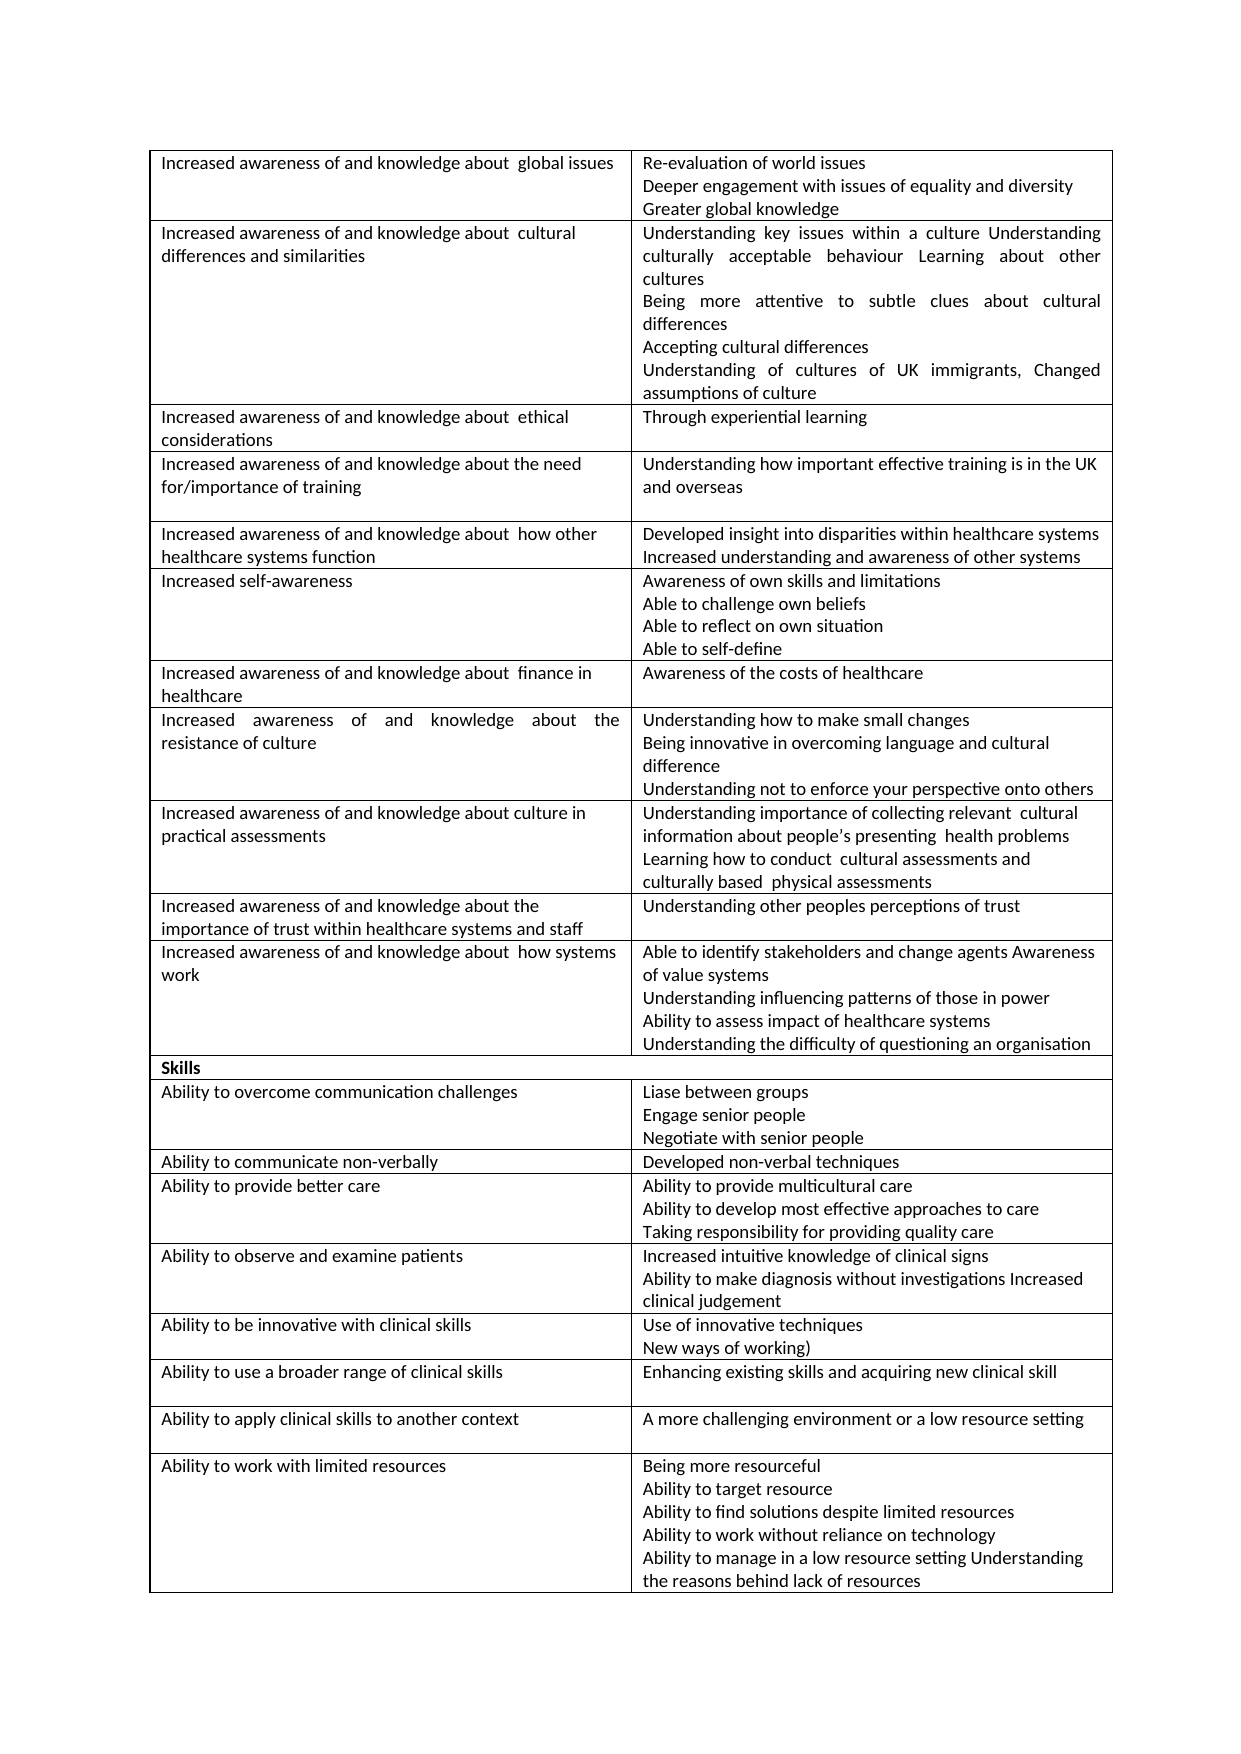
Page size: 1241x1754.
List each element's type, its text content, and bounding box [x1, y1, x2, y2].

table_cell Increased awareness of and knowledge about the importance of trust within healthcare systems and staff [151, 894, 631, 939]
table_cell Able to identify stakeholders and change agents Awareness of value systems Understanding influencing patterns of those in power Ability to assess impact of healthcare systems Understanding the difficulty of questioning an organisation [632, 941, 1112, 1055]
table_cell Awareness of own skills and limitations Able to challenge own beliefs Able to reflect on own situation Able to self-define [632, 569, 1112, 660]
table_cell Increased awareness of and knowledge about the resistance of culture [151, 708, 631, 800]
table_cell Increased awareness of and knowledge about ethical considerations [151, 405, 631, 451]
table_cell Understanding importance of collecting relevant cultural information about people’s presenting health problems Learning how to conduct cultural assessments and culturally based physical assessments [632, 801, 1112, 893]
table_cell Enhancing existing skills and acquiring new clinical skill [632, 1360, 1112, 1406]
table_cell Ability to provide multicultural care Ability to develop most effective approaches to care Taking responsibility for providing quality care [632, 1174, 1112, 1243]
table_cell Liase between groups Engage senior people Negotiate with senior people [632, 1080, 1112, 1149]
table_cell Understanding how important effective training is in the UK and overseas [632, 452, 1112, 521]
table_cell Ability to work with limited resources [151, 1454, 631, 1592]
table_cell Ability to be innovative with clinical skills [151, 1314, 631, 1359]
table_cell Increased self-awareness [151, 569, 631, 660]
table_cell A more challenging environment or a low resource setting [632, 1407, 1112, 1453]
table_cell Ability to use a broader range of clinical skills [151, 1360, 631, 1406]
table_cell Increased awareness of and knowledge about cultural differences and similarities [151, 221, 631, 404]
table_cell Ability to communicate non-verbally [151, 1150, 631, 1173]
table_cell Developed non-verbal techniques [632, 1150, 1112, 1173]
table_cell Ability to overcome communication challenges [151, 1080, 631, 1149]
table_cell Increased intuitive knowledge of clinical signs Ability to make diagnosis without investigations Increased clinical judgement [632, 1244, 1112, 1312]
table_cell Awareness of the costs of healthcare [632, 661, 1112, 707]
table_cell Ability to apply clinical skills to another context [151, 1407, 631, 1453]
table_cell Ability to provide better care [151, 1174, 631, 1243]
table_cell Ability to observe and examine patients [151, 1244, 631, 1312]
table_cell Understanding key issues within a culture Understanding culturally acceptable behaviour Learning about other cultures Being more attentive to subtle clues about cultural differences Accepting cultural differences Understanding of cultures of UK immigrants, Changed assumptions of culture [632, 221, 1112, 404]
table_cell Understanding how to make small changes Being innovative in overcoming language and cultural difference Understanding not to enforce your perspective onto others [632, 708, 1112, 800]
table_cell Understanding other peoples perceptions of trust [632, 894, 1112, 939]
table_cell Increased awareness of and knowledge about the need for/importance of training [151, 452, 631, 521]
table_cell Increased awareness of and knowledge about how other healthcare systems function [151, 522, 631, 568]
table_cell Re-evaluation of world issues Deeper engagement with issues of equality and diversity Greater global knowledge [632, 151, 1112, 220]
table_cell Increased awareness of and knowledge about how systems work [151, 941, 631, 1055]
table_cell Increased awareness of and knowledge about global issues [151, 151, 631, 220]
table_cell Through experiential learning [632, 405, 1112, 451]
table_cell Increased awareness of and knowledge about culture in practical assessments [151, 801, 631, 893]
table_cell Skills [151, 1056, 1112, 1079]
table_cell Developed insight into disparities within healthcare systems Increased understanding and awareness of other systems [632, 522, 1112, 568]
table_cell Being more resourceful Ability to target resource Ability to find solutions despite limited resources Ability to work without reliance on technology Ability to manage in a low resource setting Understanding the reasons behind lack of resources [632, 1454, 1112, 1592]
table_cell Use of innovative techniques New ways of working) [632, 1314, 1112, 1359]
table_cell Increased awareness of and knowledge about finance in healthcare [151, 661, 631, 707]
